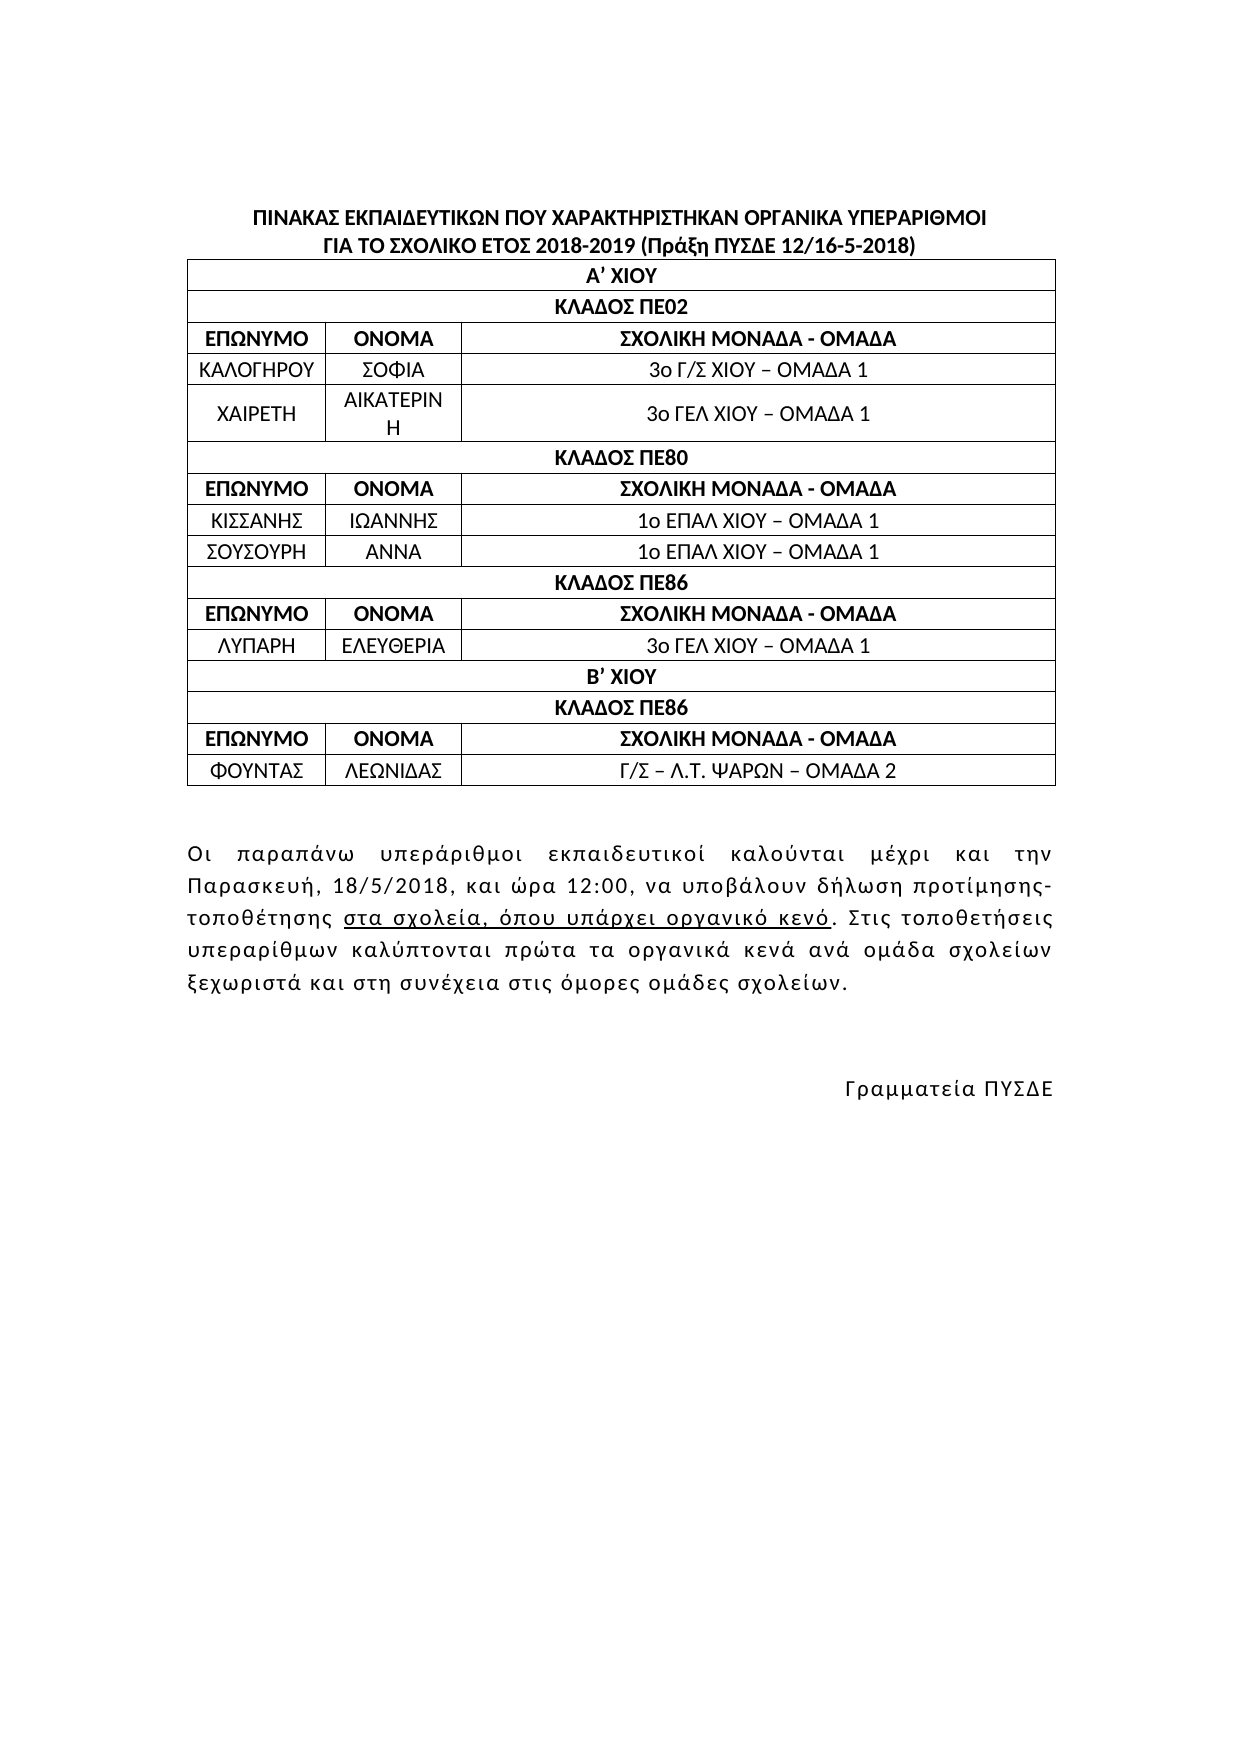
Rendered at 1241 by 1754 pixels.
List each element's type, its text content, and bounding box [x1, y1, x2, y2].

table_cell ΛΕΩΝΙΔΑΣ [326, 755, 461, 785]
table_cell Β’ ΧΙΟΥ [188, 661, 1055, 691]
table_cell ΟΝΟΜΑ [326, 323, 461, 353]
table_cell 3ο Γ/Σ ΧΙΟΥ – ΟΜΑΔΑ 1 [462, 354, 1055, 384]
table_cell ΚΛΑΔΟΣ ΠΕ80 [188, 442, 1055, 472]
table_cell ΙΩΑΝΝΗΣ [326, 505, 461, 535]
table_cell ΣΧΟΛΙΚΗ ΜΟΝΑΔΑ - ΟΜΑΔΑ [462, 599, 1055, 629]
table_cell ΕΠΩΝΥΜΟ [188, 323, 325, 353]
table_header Α’ ΧΙΟΥ [188, 260, 1055, 290]
text Οι παραπάνω υπεράριθμοι εκπαιδευτικοί καλούνται μέχρι και την Παρασκευή, 18/5/2018, και ώρα 12:00, να υποβάλουν δήλωση προτίμησης-τοποθέτησης στα σχολεία, όπου υπάρχει οργανικό κενό. Στις τοποθετήσεις υπεραρίθμων καλύπτονται πρώτα τα οργανικά κενά ανά ομάδα σχολείων ξεχωριστά και στη συνέχεια στις όμορες ομάδες σχολείων. [187, 839, 1053, 996]
table_cell ΕΛΕΥΘΕΡΙΑ [326, 630, 461, 660]
table_cell ΑΙΚΑΤΕΡΙΝΗ [326, 385, 461, 441]
table_cell 1ο ΕΠΑΛ ΧΙΟΥ – ΟΜΑΔΑ 1 [462, 536, 1055, 566]
table_cell ΣΟΦΙΑ [326, 354, 461, 384]
table_cell ΟΝΟΜΑ [326, 474, 461, 504]
table_cell ΕΠΩΝΥΜΟ [188, 724, 325, 754]
text Γραμματεία ΠΥΣΔΕ [187, 1074, 1053, 1102]
table_cell ΚΛΑΔΟΣ ΠΕ86 [188, 692, 1055, 722]
table_cell ΚΑΛΟΓΗΡΟΥ [188, 354, 325, 384]
table_cell ΛΥΠΑΡΗ [188, 630, 325, 660]
table_cell ΚΛΑΔΟΣ ΠΕ02 [188, 291, 1055, 322]
table_cell 3ο ΓΕΛ ΧΙΟΥ – ΟΜΑΔΑ 1 [462, 385, 1055, 441]
table_cell 1ο ΕΠΑΛ ΧΙΟΥ – ΟΜΑΔΑ 1 [462, 505, 1055, 535]
table_cell ΟΝΟΜΑ [326, 724, 461, 754]
table_cell 3ο ΓΕΛ ΧΙΟΥ – ΟΜΑΔΑ 1 [462, 630, 1055, 660]
table_cell ΟΝΟΜΑ [326, 599, 461, 629]
table_cell ΚΛΑΔΟΣ ΠΕ86 [188, 567, 1055, 597]
table_cell ΣΧΟΛΙΚΗ ΜΟΝΑΔΑ - ΟΜΑΔΑ [462, 323, 1055, 353]
table_cell ΣΧΟΛΙΚΗ ΜΟΝΑΔΑ - ΟΜΑΔΑ [462, 724, 1055, 754]
table_cell ΣΟΥΣΟΥΡΗ [188, 536, 325, 566]
table_cell ΦΟΥΝΤΑΣ [188, 755, 325, 785]
table_cell ΕΠΩΝΥΜΟ [188, 599, 325, 629]
table_cell ΧΑΙΡΕΤΗ [188, 385, 325, 441]
table_cell ΕΠΩΝΥΜΟ [188, 474, 325, 504]
table_cell ΣΧΟΛΙΚΗ ΜΟΝΑΔΑ - ΟΜΑΔΑ [462, 474, 1055, 504]
table_cell ΑΝΝΑ [326, 536, 461, 566]
table_cell ΚΙΣΣΑΝΗΣ [188, 505, 325, 535]
table_cell Γ/Σ – Λ.Τ. ΨΑΡΩΝ – ΟΜΑΔΑ 2 [462, 755, 1055, 785]
text ΓΙΑ ΤΟ ΣΧΟΛΙΚΟ ΕΤΟΣ 2018-2019 (Πράξη ΠΥΣΔΕ 12/16-5-2018) [187, 231, 1053, 259]
text ΠΙΝΑΚΑΣ ΕΚΠΑΙΔΕΥΤΙΚΩΝ ΠΟΥ ΧΑΡΑΚΤΗΡΙΣΤΗΚΑΝ ΟΡΓΑΝΙΚΑ ΥΠΕΡΑΡΙΘΜΟΙ [187, 203, 1053, 231]
